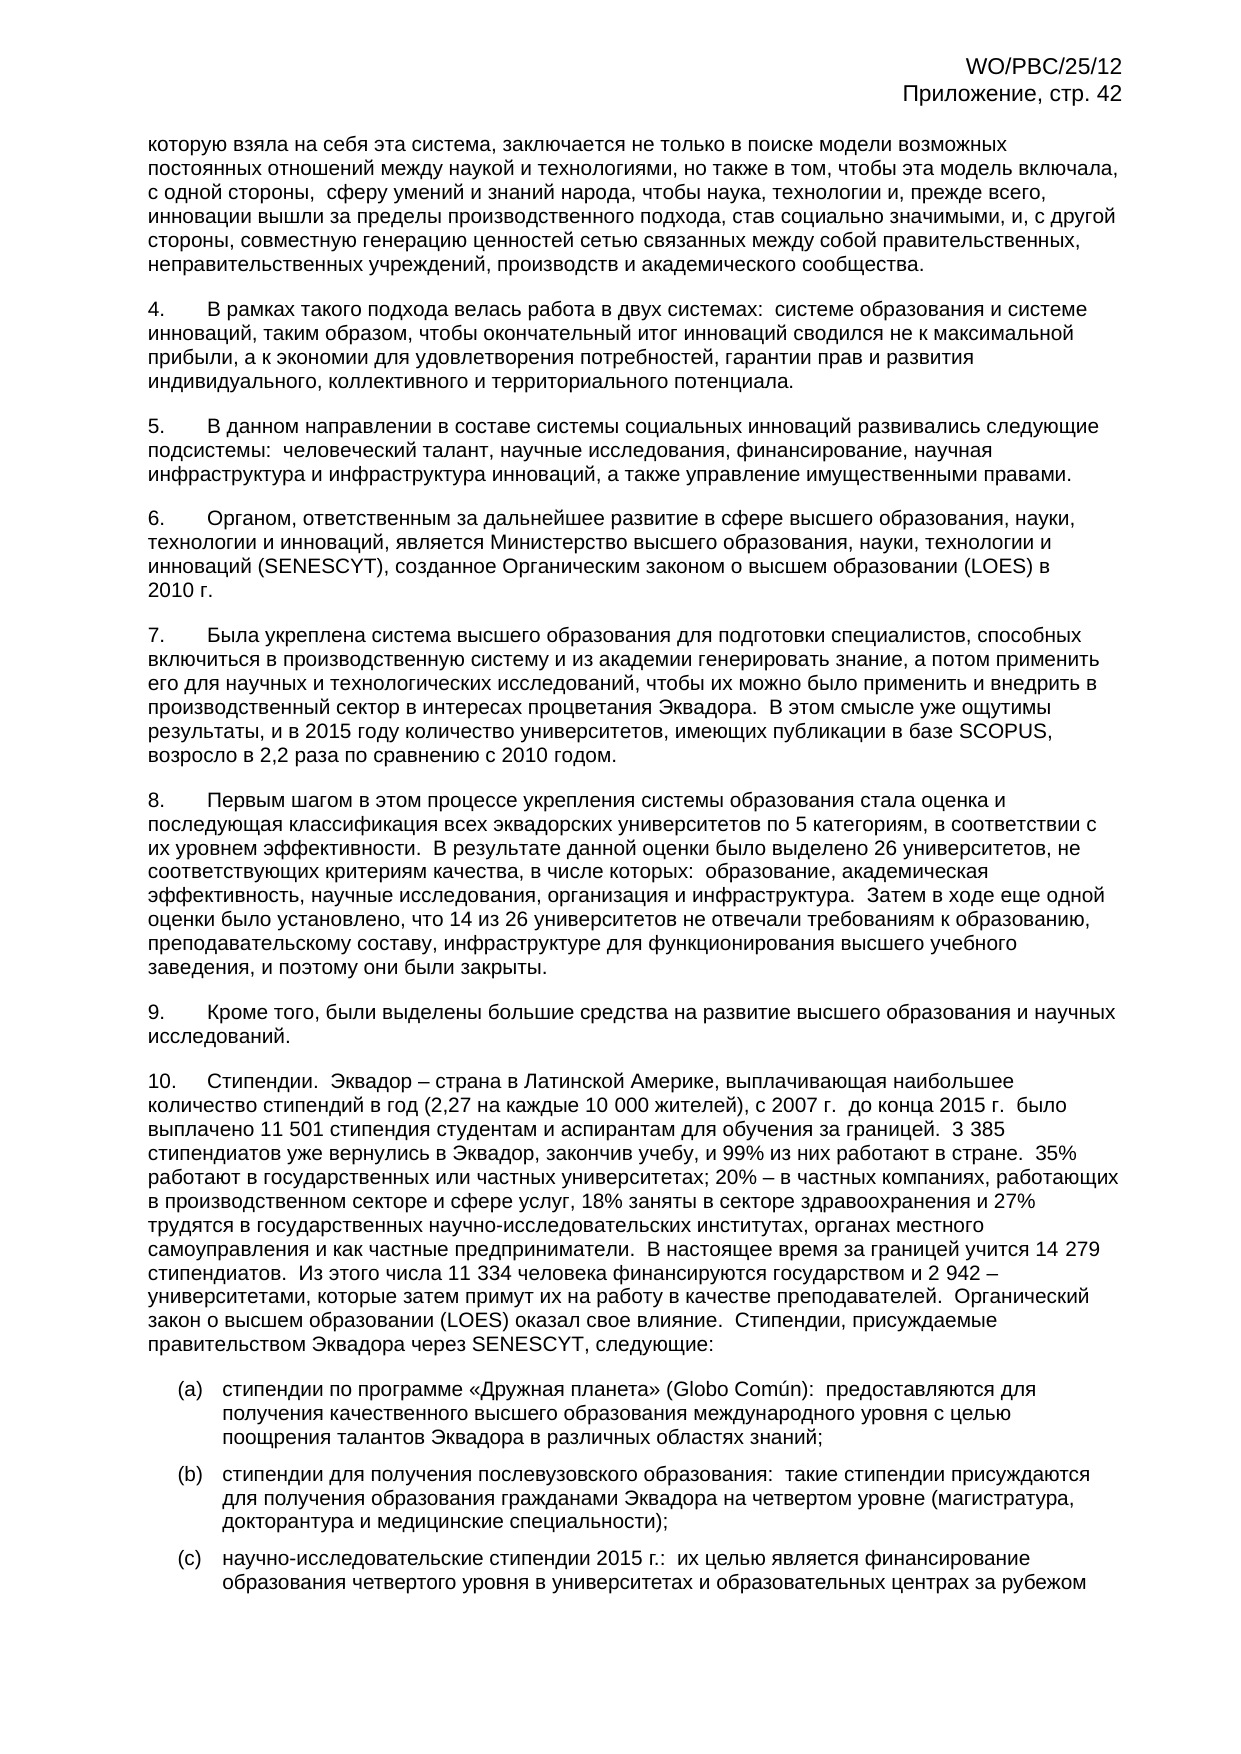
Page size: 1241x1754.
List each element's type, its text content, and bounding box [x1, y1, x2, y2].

list В данном направлении в составе системы социальных инноваций развивались следующие подсистемы: человеческий талант, научные исследования, финансирование, научная инфраструктура и инфраструктура инноваций, а также управление имущественными правами. [148, 413, 1122, 485]
list стипендии для получения послевузовского образования: такие стипендии присуждаются для получения образования гражданами Эквадора на четвертом уровне (магистратура, докторантура и медицинские специальности); [177, 1461, 1122, 1533]
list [177, 1546, 1122, 1594]
list Кроме того, были выделены большие средства на развитие высшего образования и научных исследований. [148, 1000, 1122, 1048]
list Первым шагом в этом процессе укрепления системы образования стала оценка и последующая классификация всех эквадорских университетов по 5 категориям, в соответствии с их уровнем эффективности. В результате данной оценки было выделено 26 университетов, не соответствующих критериям качества, в числе которых: образование, академическая эффективность, научные исследования, организация и инфраструктура. Затем в ходе еще одной оценки было установлено, что 14 из 26 университетов не отвечали требованиям к образованию, преподавательскому составу, инфраструктуре для функционирования высшего учебного заведения, и поэтому они были закрыты. [148, 787, 1122, 979]
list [148, 132, 1122, 276]
list Органом, ответственным за дальнейшее развитие в сфере высшего образования, науки, технологии и инноваций, является Министерство высшего образования, науки, технологии и инноваций (SENESCYT), созданное Органическим законом о высшем образовании (LOES) в 2010 г. [148, 506, 1122, 602]
list Стипендии. Эквадор – страна в Латинской Америке, выплачивающая наибольшее количество стипендий в год (2,27 на каждые 10 000 жителей), с 2007 г. до конца 2015 г. было выплачено 11 501 стипендия студентам и аспирантам для обучения за границей. 3 385 стипендиатов уже вернулись в Эквадор, закончив учебу, и 99% из них работают в стране. 35% работают в государственных или частных университетах; 20% – в частных компаниях, работающих в производственном секторе и сфере услуг, 18% заняты в секторе здравоохранения и 27% трудятся в государственных научно-исследовательских институтах, органах местного самоуправления и как частные предприниматели. В настоящее время за границей учится 14 279 стипендиатов. Из этого числа 11 334 человека финансируются государством и 2 942 – университетами, которые затем примут их на работу в качестве преподавателей. Органический закон о высшем образовании (LOES) оказал свое влияние. Стипендии, присуждаемые правительством Эквадора через SENESCYT, следующие: [148, 1069, 1122, 1356]
list Была укреплена система высшего образования для подготовки специалистов, способных включиться в производственную систему и из академии генерировать знание, а потом применить его для научных и технологических исследований, чтобы их можно было применить и внедрить в производственный сектор в интересах процветания Эквадора. В этом смысле уже ощутимы результаты, и в 2015 году количество университетов, имеющих публикации в базе SCOPUS, возросло в 2,2 раза по сравнению с 2010 годом. [148, 623, 1122, 767]
list стипендии по программе «Дружная планета» (Globo Común): предоставляются для получения качественного высшего образования международного уровня с целью поощрения талантов Эквадора в различных областях знаний; [177, 1377, 1122, 1449]
list В рамках такого подхода велась работа в двух системах: системе образования и системе инноваций, таким образом, чтобы окончательный итог инноваций сводился не к максимальной прибыли, а к экономии для удовлетворения потребностей, гарантии прав и развития индивидуального, коллективного и территориального потенциала. [148, 297, 1122, 393]
